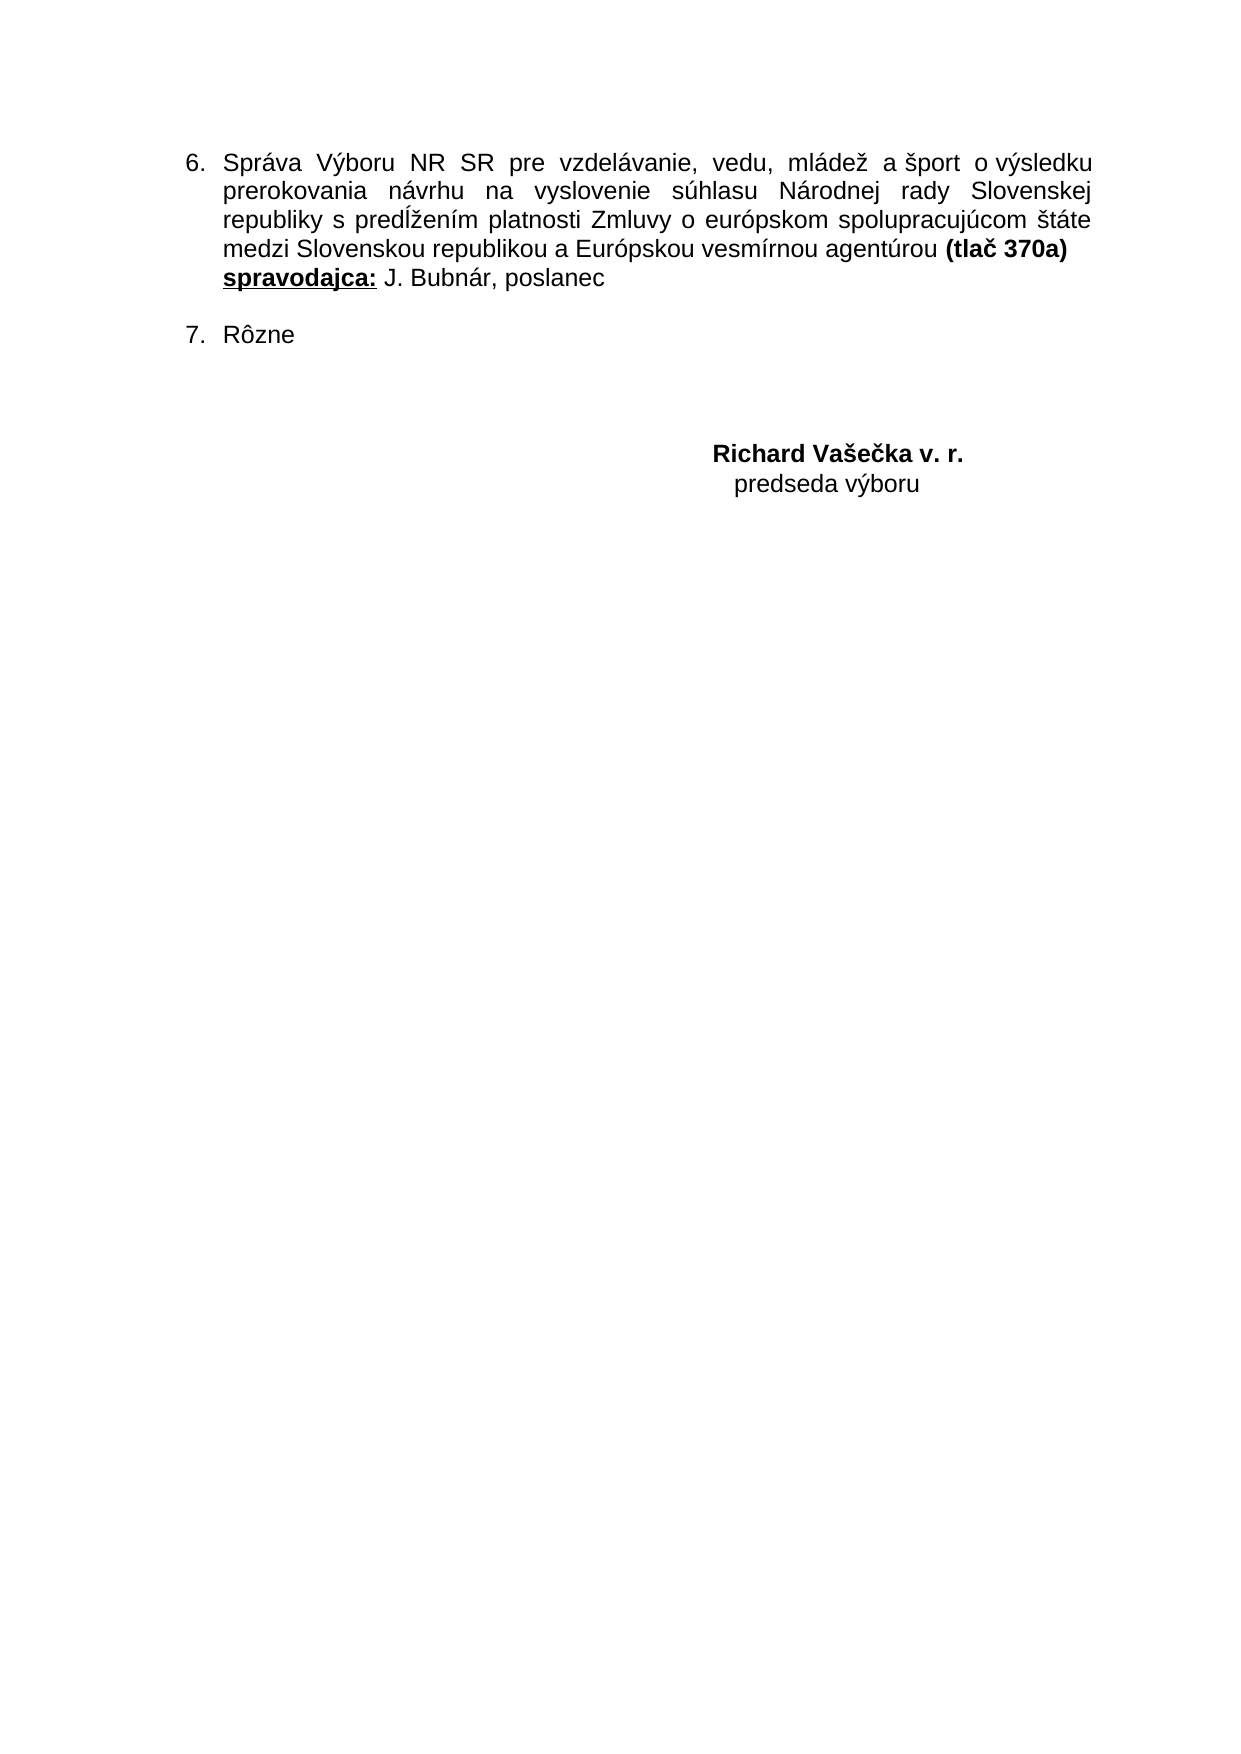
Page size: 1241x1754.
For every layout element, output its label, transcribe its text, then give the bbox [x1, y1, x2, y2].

list Rôzne [185, 320, 1093, 349]
list spravodajca: J. Bubnár, poslanec [223, 263, 1093, 291]
list Správa Výboru NR SR pre vzdelávanie, vedu, mládež a šport o výsledku prerokovania návrhu na vyslovenie súhlasu Národnej rady Slovenskej republiky s predĺžením platnosti Zmluvy o európskom spolupracujúcom štáte medzi Slovenskou republikou a Európskou vesmírnou agentúrou (tlač 370a) [185, 148, 1093, 263]
list Richard Vašečka v. r. predseda výboru [223, 439, 1093, 498]
